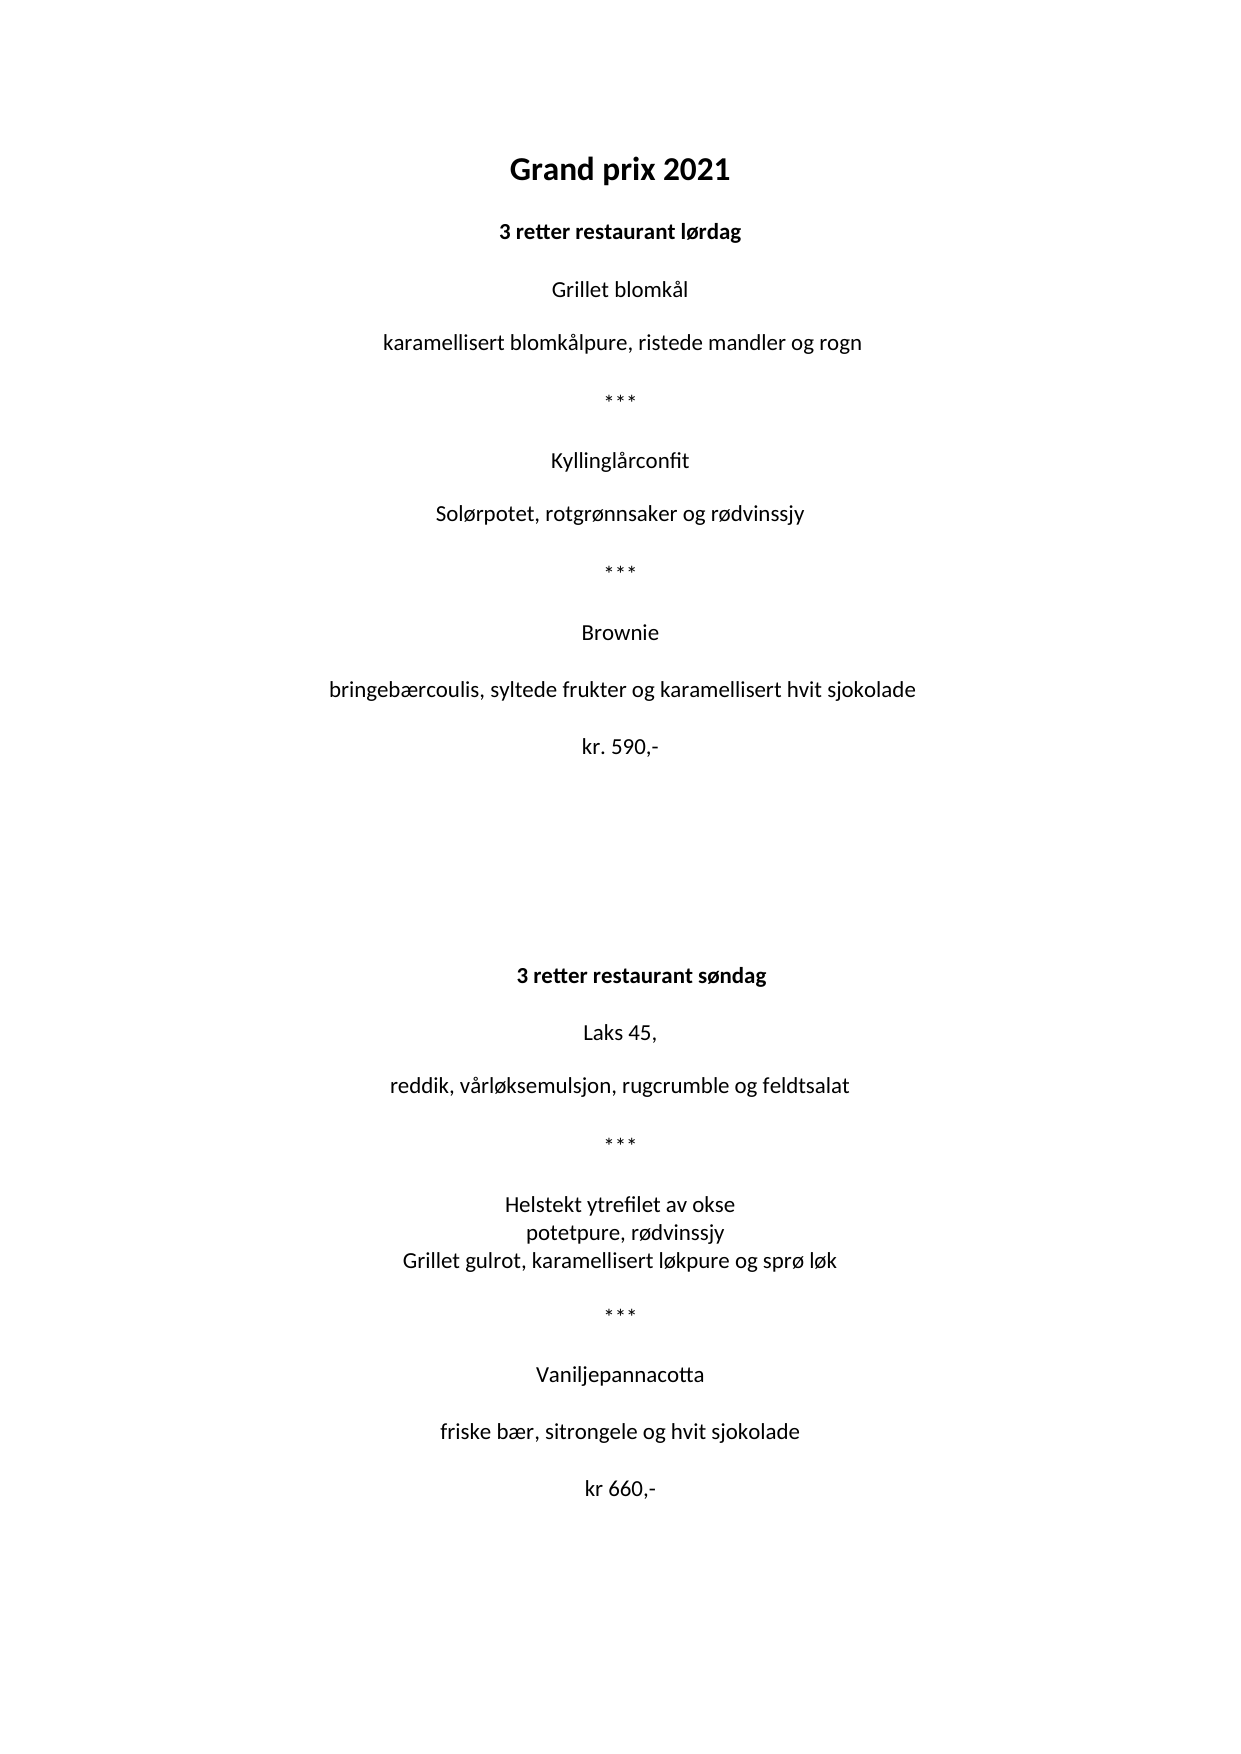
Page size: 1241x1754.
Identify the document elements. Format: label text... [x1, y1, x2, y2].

text *** [148, 1132, 1093, 1161]
text karamellisert blomkålpure, ristede mandler og rogn [148, 328, 1093, 356]
text *** [148, 1303, 1093, 1331]
text Solørpotet, rotgrønnsaker og rødvinssjy [148, 499, 1093, 527]
text reddik, vårløksemulsjon, rugcrumble og feldtsalat [148, 1071, 1093, 1099]
text 3 retter restaurant søndag [443, 961, 1093, 989]
text *** [148, 561, 1093, 589]
text bringebærcoulis, syltede frukter og karamellisert hvit sjokolade [148, 675, 1093, 703]
text 3 retter restaurant lørdag [148, 217, 1093, 246]
text Grillet blomkål [148, 275, 1093, 303]
text Grand prix 2021 [148, 148, 1093, 188]
text kr 660,- [148, 1474, 1093, 1502]
text Vaniljepannacotta [148, 1360, 1093, 1388]
text Brownie [148, 618, 1093, 646]
text potetpure, rødvinssjy [148, 1218, 1093, 1246]
text Grillet gulrot, karamellisert løkpure og sprø løk [148, 1246, 1093, 1274]
text friske bær, sitrongele og hvit sjokolade [148, 1417, 1093, 1445]
text kr. 590,- [148, 732, 1093, 760]
text Laks 45, [148, 1018, 1093, 1046]
text Helstekt ytrefilet av okse [148, 1190, 1093, 1218]
text *** [148, 389, 1093, 417]
text Kyllinglårconfit [148, 446, 1093, 474]
